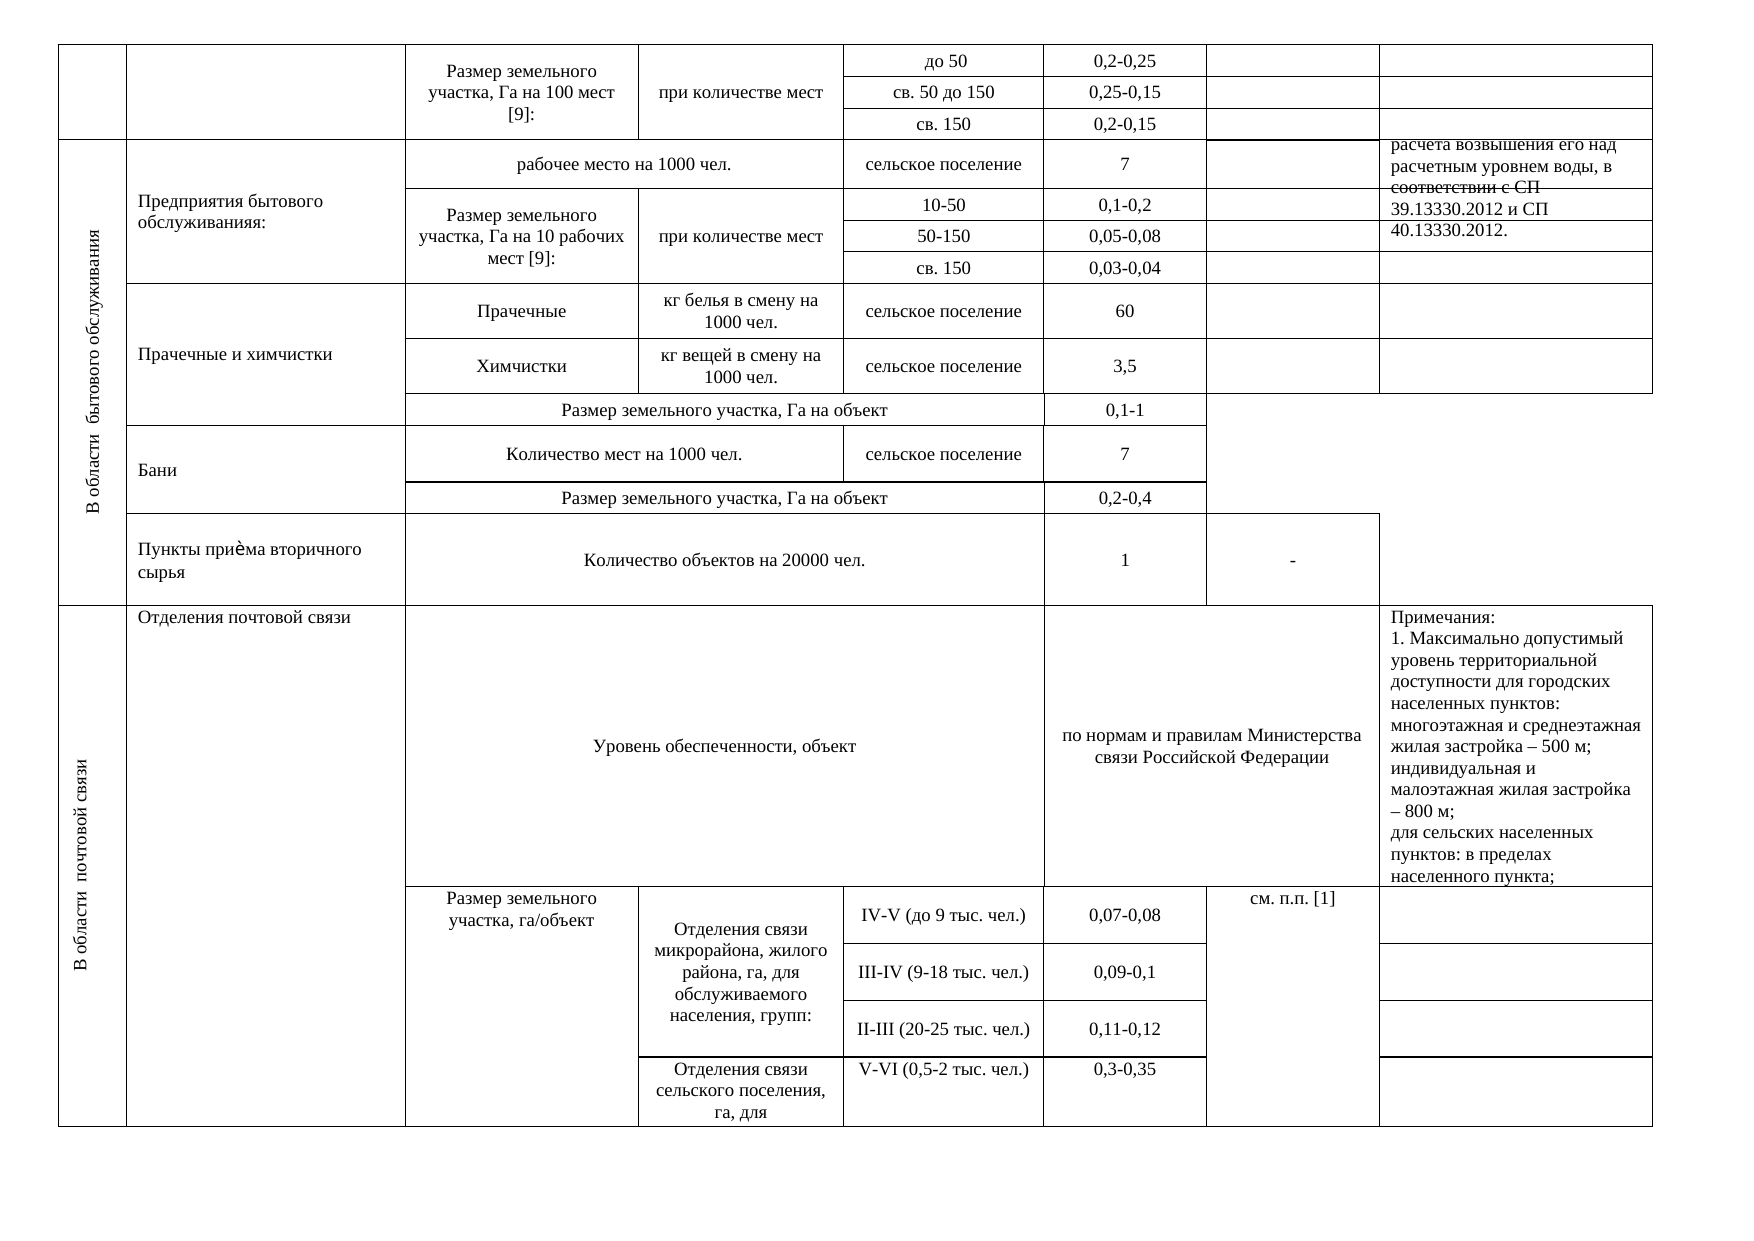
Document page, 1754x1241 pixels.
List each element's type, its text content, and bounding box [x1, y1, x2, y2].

table_cell - [1207, 514, 1379, 605]
table_cell сельское поселение [844, 426, 1043, 481]
table_cell до 50 [844, 45, 1043, 76]
table_cell Количество мест на 1000 чел. [406, 426, 843, 481]
table_cell Размер земельного участка, га/объект [406, 887, 638, 1126]
table_cell [1380, 252, 1652, 283]
table_cell св. 150 [844, 109, 1043, 139]
table_cell сельское поселение [844, 339, 1043, 393]
table_cell 0,1-0,2 [1044, 189, 1206, 219]
table_cell Прачечные [406, 284, 638, 338]
table_cell 1 [1045, 514, 1206, 605]
table_cell Размер земельного участка, Га на 10 рабочих мест [9]: [406, 189, 638, 283]
table_cell [1207, 109, 1379, 139]
table_cell при количестве мест [639, 189, 843, 283]
table_cell [1380, 284, 1652, 338]
table_cell [1380, 944, 1652, 999]
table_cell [127, 45, 405, 139]
table_cell IV-V (до 9 тыс. чел.) [844, 887, 1043, 943]
table_cell [1380, 189, 1652, 219]
table_cell при количестве мест [639, 45, 843, 139]
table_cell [639, 1058, 843, 1126]
table_cell Химчистки [406, 339, 638, 393]
table_cell кг вещей в смену на 1000 чел. [639, 339, 843, 393]
table_cell Уровень обеспеченности, объект [406, 606, 1044, 886]
table_cell [1207, 77, 1379, 107]
table_cell Размер земельного участка, Га на объект [406, 394, 1044, 424]
table_cell [1207, 339, 1379, 393]
table_cell 0,07-0,08 [1044, 887, 1206, 943]
table_cell [1380, 221, 1652, 251]
table_cell Примечания: 1. Максимально допустимый уровень территориальной доступности для городских населенных пунктов: многоэтажная и среднеэтажная жилая застройка – 500 м; индивидуальная и малоэтажная жилая застройка – 800 м; для сельских населенных пунктов: в пределах населенного пункта; [1380, 606, 1652, 886]
table_cell V-VI (0,5-2 тыс. чел.) [844, 1058, 1043, 1126]
table_cell 0,3-0,35 [1044, 1058, 1206, 1126]
table_cell 0,1-1 [1045, 394, 1206, 424]
table_cell [1207, 189, 1379, 219]
table_cell [1380, 109, 1652, 139]
table_cell св. 150 [844, 252, 1043, 283]
table_cell II-III (20-25 тыс. чел.) [844, 1001, 1043, 1056]
table_cell Пункты приѐма вторичного сырья [127, 514, 405, 605]
table_cell [1380, 1001, 1652, 1056]
table_cell 10-50 [844, 189, 1043, 219]
table_cell 0,05-0,08 [1044, 221, 1206, 251]
table_cell сельское поселение [844, 284, 1043, 338]
table_cell [1207, 221, 1379, 251]
table_cell 0,2-0,4 [1045, 483, 1206, 513]
table_cell 0,25-0,15 [1044, 77, 1206, 107]
table_cell Количество объектов на 20000 чел. [406, 514, 1044, 605]
table_cell Отделения связи микрорайона, жилого района, га, для обслуживаемого населения, групп: [639, 887, 843, 1056]
table_cell 0,09-0,1 [1044, 944, 1206, 999]
table_cell [1207, 284, 1379, 338]
table_cell [1207, 252, 1379, 283]
table_cell Отделения почтовой связи [127, 606, 405, 1126]
table_cell [1207, 45, 1379, 76]
table_cell св. 50 до 150 [844, 77, 1043, 107]
table_cell 60 [1044, 284, 1206, 338]
table_cell [1380, 77, 1652, 107]
table_cell Размер земельного участка, Га на 100 мест [9]: [406, 45, 638, 139]
table_cell 0,03-0,04 [1044, 252, 1206, 283]
table_cell 0,2-0,15 [1044, 109, 1206, 139]
table_cell Прачечные и химчистки [127, 284, 405, 424]
table_cell Размер земельного участка, Га на объект [406, 483, 1044, 513]
table_cell [1380, 45, 1652, 76]
table_cell [1380, 887, 1652, 943]
table_cell 0,2-0,25 [1044, 45, 1206, 76]
table_cell 7 [1044, 426, 1206, 481]
table_cell 0,11-0,12 [1044, 1001, 1206, 1056]
table_cell III-IV (9-18 тыс. чел.) [844, 944, 1043, 999]
table_cell [1380, 339, 1652, 393]
table_cell сельское поселение [844, 140, 1043, 188]
table_cell 3,5 [1044, 339, 1206, 393]
table_cell 7 [1044, 140, 1206, 188]
table_cell рабочее место на 1000 чел. [406, 140, 843, 188]
table_cell см. п.п. [1] [1207, 887, 1379, 1126]
table_cell по нормам и правилам Министерства связи Российской Федерации [1045, 606, 1379, 886]
table_cell [1380, 1058, 1652, 1126]
table_cell кг белья в смену на 1000 чел. [639, 284, 843, 338]
table_cell В области почтовой связи [59, 606, 126, 1126]
table_cell Бани [127, 426, 405, 513]
table_cell 50-150 [844, 221, 1043, 251]
table_cell В области бытового обслуживания [59, 140, 126, 605]
table_cell Предприятия бытового обслуживанияя: [127, 140, 405, 283]
